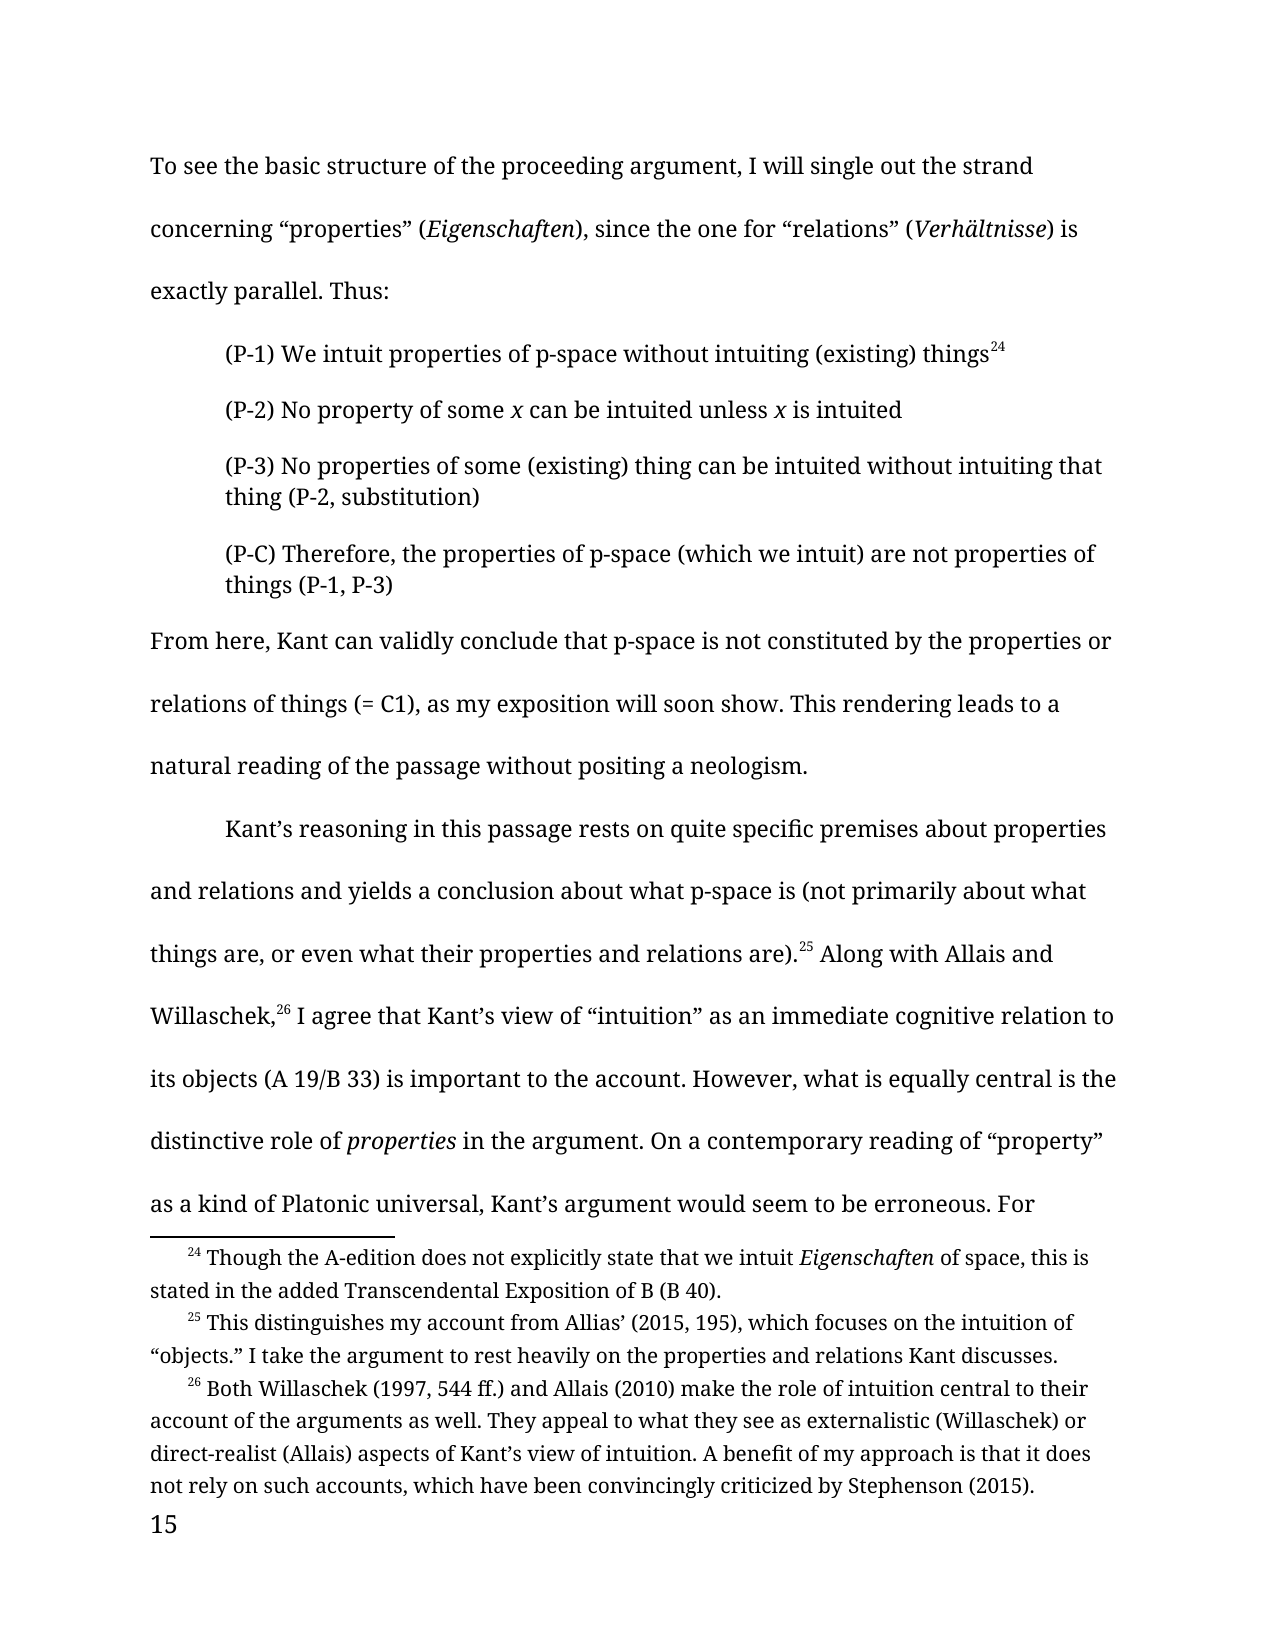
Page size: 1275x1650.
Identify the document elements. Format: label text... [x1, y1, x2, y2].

list (P-1) We intuit properties of p-space without intuiting (existing) things [225, 337, 1125, 369]
list (P-C) Therefore, the properties of p-space (which we intuit) are not properties of things (P-1, P-3) [225, 537, 1125, 600]
text To see the basic structure of the proceeding argument, I will single out the strand concerning “properties” (Eigenschaften), since the one for “relations” (Verhältnisse) is exactly parallel. Thus: [150, 150, 1125, 306]
list (P-2) No property of some x can be intuited unless x is intuited [225, 394, 1125, 425]
text From here, Kant can validly conclude that p-space is not constituted by the properties or relations of things (= C1), as my exposition will soon show. This rendering leads to a natural reading of the passage without positing a neologism. [150, 625, 1125, 781]
list (P-3) No properties of some (existing) thing can be intuited without intuiting that thing (P-2, substitution) [225, 450, 1125, 512]
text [150, 812, 1125, 1219]
